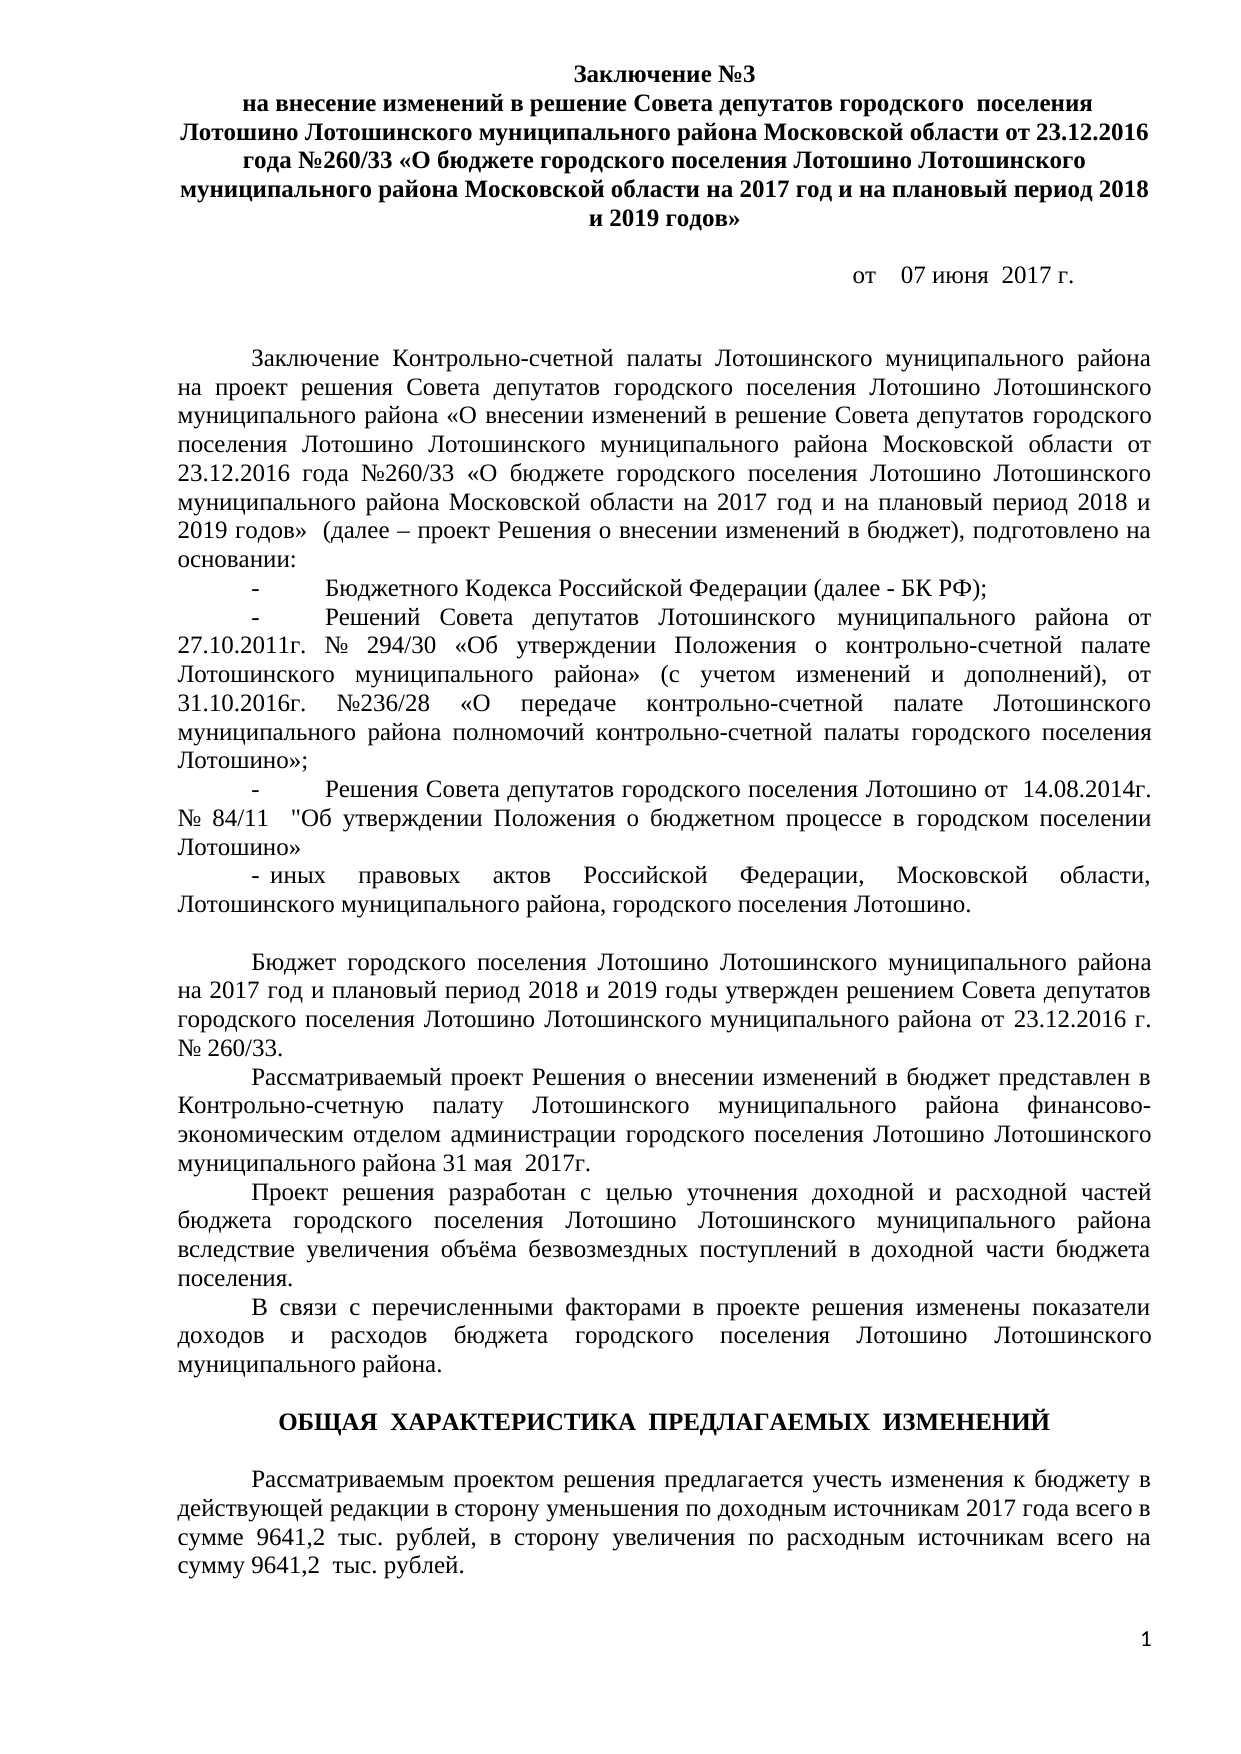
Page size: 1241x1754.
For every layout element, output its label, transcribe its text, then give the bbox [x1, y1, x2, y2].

text - иных правовых актов Российской Федерации, Московской области, Лотошинского муниципального района, городского поселения Лотошино. [177, 860, 1152, 918]
text от 07 июня 2017 г. [177, 260, 1152, 289]
text Заключение №3 [177, 59, 1152, 88]
list Решения Совета депутатов городского поселения Лотошино от 14.08.2014г. № 84/11 "Об утверждении Положения о бюджетном процессе в городском поселении Лотошино» [177, 774, 1152, 860]
text Рассматриваемый проект Решения о внесении изменений в бюджет представлен в Контрольно-счетную палату Лотошинского муниципального района финансово-экономическим отделом администрации городского поселения Лотошино Лотошинского муниципального района 31 мая 2017г. [177, 1062, 1152, 1177]
text Заключение Контрольно-счетной палаты Лотошинского муниципального района на проект решения Совета депутатов городского поселения Лотошино Лотошинского муниципального района «О внесении изменений в решение Совета депутатов городского поселения Лотошино Лотошинского муниципального района Московской области от 23.12.2016 года №260/33 «О бюджете городского поселения Лотошино Лотошинского муниципального района Московской области на 2017 год и на плановый период 2018 и 2019 годов» (далее – проект Решения о внесении изменений в бюджет), подготовлено на основании: [177, 343, 1152, 573]
list Решений Совета депутатов Лотошинского муниципального района от 27.10.2011г. № 294/30 «Об утверждении Положения о контрольно-счетной палате Лотошинского муниципального района» (с учетом изменений и дополнений), от 31.10.2016г. №236/28 «О передаче контрольно-счетной палате Лотошинского муниципального района полномочий контрольно-счетной палаты городского поселения Лотошино»; [177, 602, 1152, 774]
list Бюджетного Кодекса Российской Федерации (далее - БК РФ); [177, 573, 1152, 602]
text В связи с перечисленными факторами в проекте решения изменены показатели доходов и расходов бюджета городского поселения Лотошино Лотошинского муниципального района. [177, 1292, 1152, 1378]
text ОБЩАЯ ХАРАКТЕРИСТИКА ПРЕДЛАГАЕМЫХ ИЗМЕНЕНИЙ [177, 1407, 1152, 1435]
text Рассматриваемым проектом решения предлагается учесть изменения к бюджету в действующей редакции в сторону уменьшения по доходным источникам 2017 года всего в сумме 9641,2 тыс. рублей, в сторону увеличения по расходным источникам всего на сумму 9641,2 тыс. рублей. [177, 1464, 1152, 1579]
text Бюджет городского поселения Лотошино Лотошинского муниципального района на 2017 год и плановый период 2018 и 2019 годы утвержден решением Совета депутатов городского поселения Лотошино Лотошинского муниципального района от 23.12.2016 г. № 260/33. [177, 947, 1152, 1062]
text на внесение изменений в решение Совета депутатов городского поселения Лотошино Лотошинского муниципального района Московской области от 23.12.2016 года №260/33 «О бюджете городского поселения Лотошино Лотошинского муниципального района Московской области на 2017 год и на плановый период 2018 и 2019 годов» [177, 88, 1152, 232]
text Проект решения разработан с целью уточнения доходной и расходной частей бюджета городского поселения Лотошино Лотошинского муниципального района вследствие увеличения объёма безвозмездных поступлений в доходной части бюджета поселения. [177, 1177, 1152, 1292]
